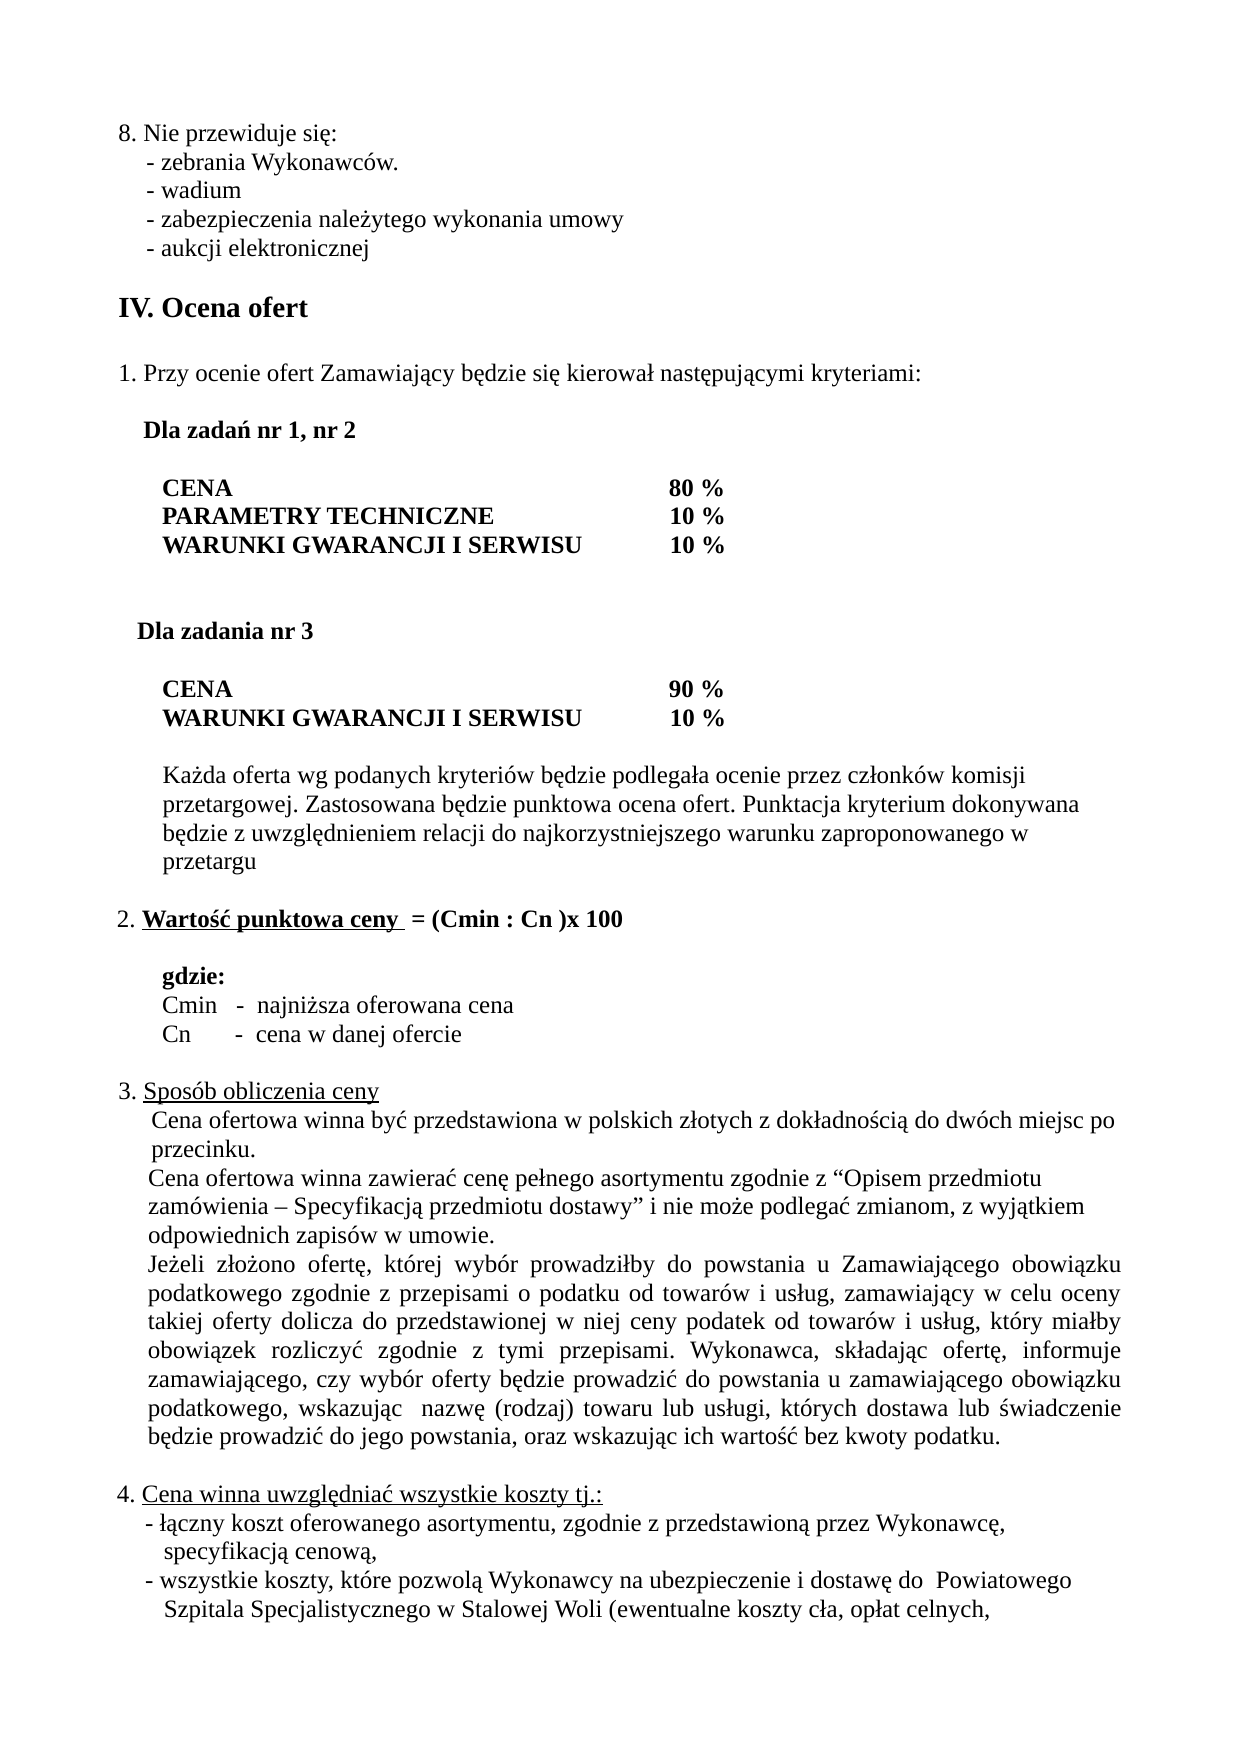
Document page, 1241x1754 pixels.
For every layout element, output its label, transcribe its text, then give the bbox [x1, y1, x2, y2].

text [145, 1565, 1122, 1623]
text 1. Przy ocenie ofert Zamawiający będzie się kierował następującymi kryteriami: [118, 358, 1122, 386]
text 4. Cena winna uwzględniać wszystkie koszty tj.: [117, 1479, 1122, 1508]
text CENA 80 % [162, 473, 1122, 501]
text Jeżeli złożono ofertę, której wybór prowadziłby do powstania u Zamawiającego obowiązku podatkowego zgodnie z przepisami o podatku od towarów i usług, zamawiający w celu oceny takiej oferty dolicza do przedstawionej w niej ceny podatek od towarów i usług, który miałby obowiązek rozliczyć zgodnie z tymi przepisami. Wykonawca, składając ofertę, informuje zamawiającego, czy wybór oferty będzie prowadzić do powstania u zamawiającego obowiązku podatkowego, wskazując nazwę (rodzaj) towaru lub usługi, których dostawa lub świadczenie będzie prowadzić do jego powstania, oraz wskazując ich wartość bez kwoty podatku. [148, 1249, 1122, 1450]
text CENA 90 % [162, 674, 1122, 703]
text 3. Sposób obliczenia ceny [118, 1076, 1122, 1105]
subtitle 2. Wartość punktowa ceny = (Cmin : Cn )x 100 [117, 904, 1122, 933]
text Cena ofertowa winna być przedstawiona w polskich złotych z dokładnością do dwóch miejsc po przecinku. [151, 1105, 1122, 1163]
text Każda oferta wg podanych kryteriów będzie podlegała ocenie przez członków komisji przetargowej. Zastosowana będzie punktowa ocena ofert. Punktacja kryterium dokonywana będzie z uwzględnieniem relacji do najkorzystniejszego warunku zaproponowanego w przetargu [162, 760, 1122, 875]
text - zebrania Wykonawców. [146, 147, 1122, 176]
text WARUNKI GWARANCJI I SERWISU 10 % [162, 530, 1122, 559]
text - zabezpieczenia należytego wykonania umowy [146, 204, 1122, 233]
text PARAMETRY TECHNICZNE 10 % [162, 501, 1122, 530]
text WARUNKI GWARANCJI I SERWISU 10 % [162, 703, 1122, 731]
text - łączny koszt oferowanego asortymentu, zgodnie z przedstawioną przez Wykonawcę, specyfikacją cenową, [145, 1508, 1122, 1565]
text IV. Ocena ofert [118, 291, 1122, 324]
text Cmin - najniższa oferowana cena [162, 990, 1122, 1019]
text Cena ofertowa winna zawierać cenę pełnego asortymentu zgodnie z “Opisem przedmiotu zamówienia – Specyfikacją przedmiotu dostawy” i nie może podlegać zmianom, z wyjątkiem odpowiednich zapisów w umowie. [148, 1163, 1122, 1249]
text Dla zadania nr 3 [118, 616, 1122, 645]
text - aukcji elektronicznej [146, 233, 1122, 262]
text Cn - cena w danej ofercie [162, 1019, 1122, 1048]
text Dla zadań nr 1, nr 2 [118, 415, 1122, 444]
subtitle gdzie: [162, 961, 1122, 990]
text 8. Nie przewiduje się: [118, 118, 1122, 147]
text - wadium [146, 176, 1122, 204]
